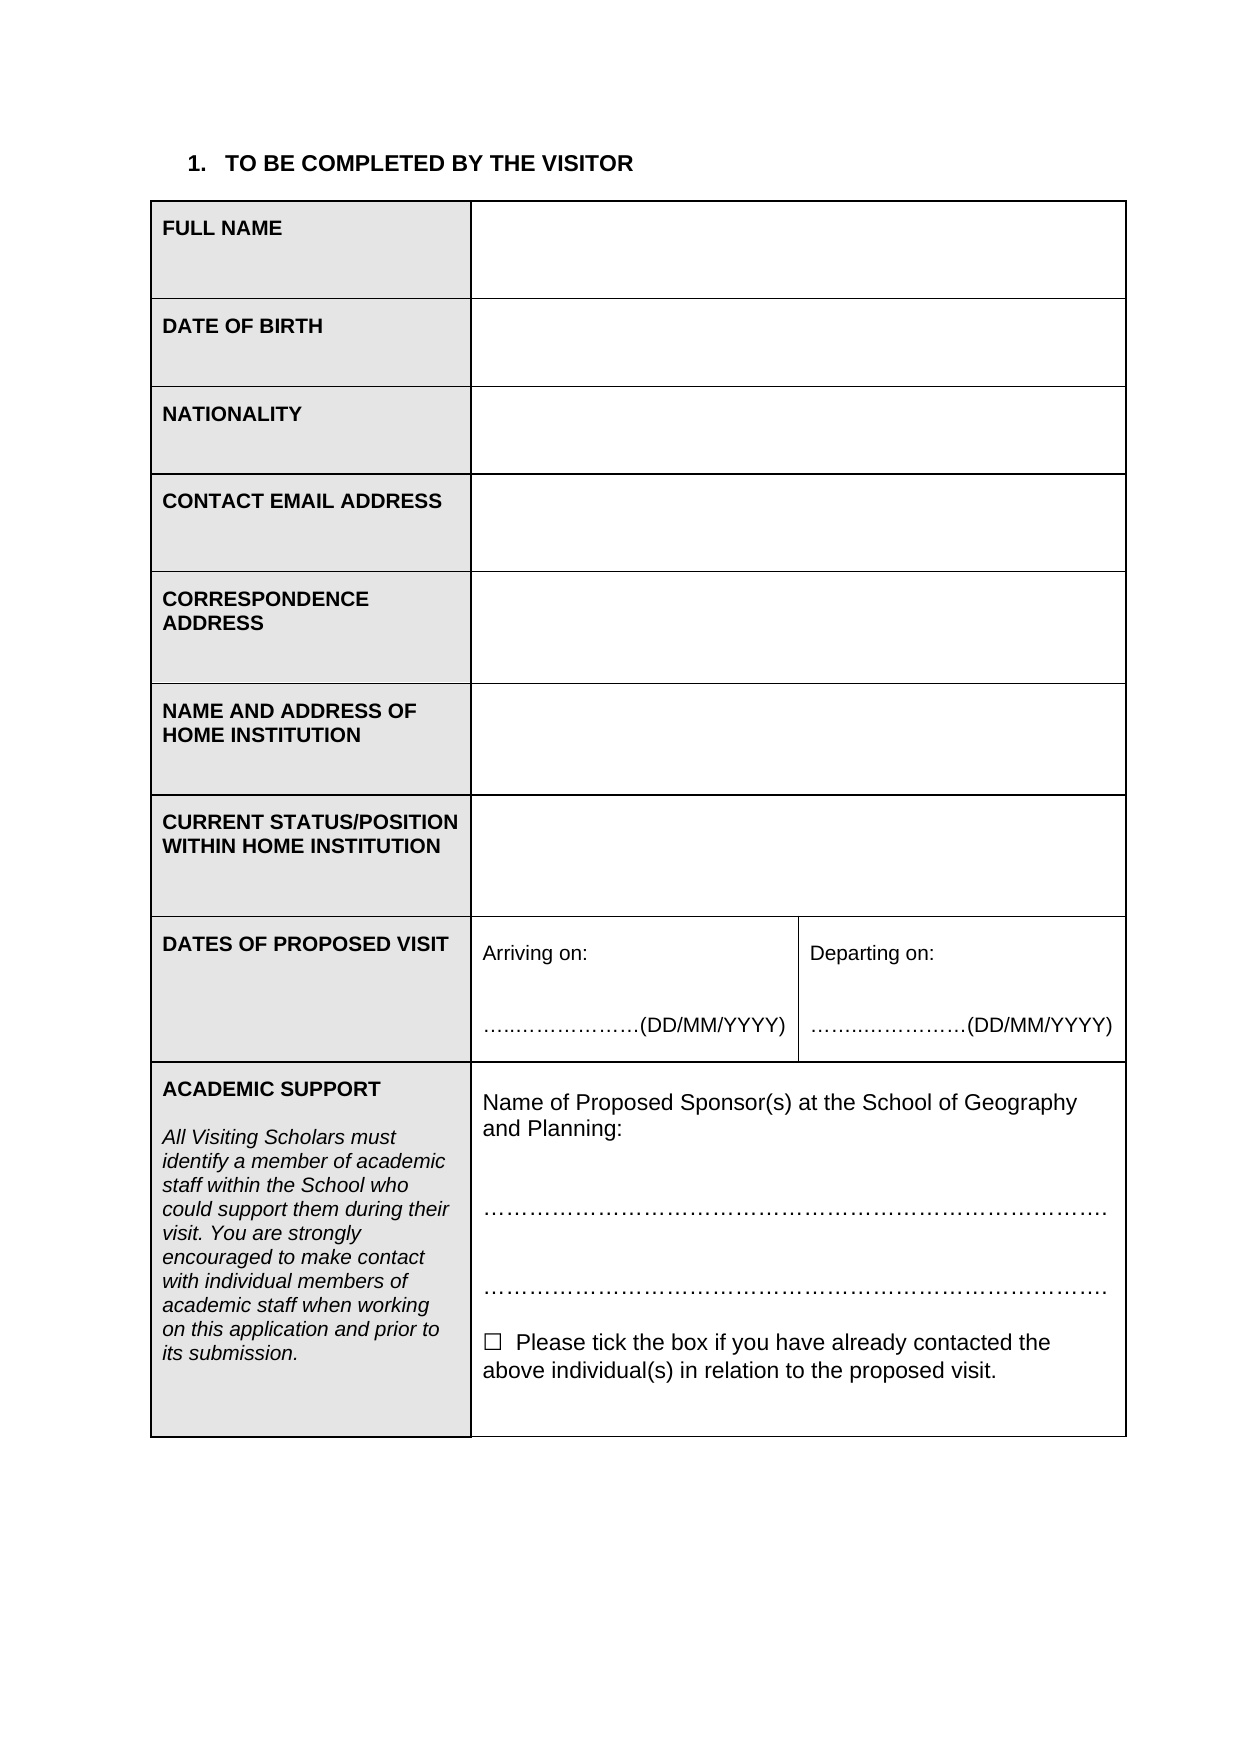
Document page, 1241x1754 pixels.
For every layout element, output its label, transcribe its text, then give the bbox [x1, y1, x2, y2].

table_cell [472, 475, 1125, 571]
table_cell [472, 299, 1125, 386]
table_cell [472, 387, 1125, 473]
table_cell CURRENT STATUS/POSITION WITHIN HOME INSTITUTION [152, 796, 470, 916]
table_header FULL NAME [152, 202, 470, 298]
table_cell NAME AND ADDRESS OF HOME INSTITUTION [152, 684, 470, 794]
table_cell [472, 572, 1125, 682]
table_cell [472, 684, 1125, 794]
table_cell DATES OF PROPOSED VISIT [152, 917, 470, 1061]
table_cell Name of Proposed Sponsor(s) at the School of Geography and Planning: ………………………………………………………………………. ………………………………………………………………………. Please tick the box if you have already contacted the above individual(s) in relation to the proposed visit. [472, 1063, 1125, 1436]
table_cell CONTACT EMAIL ADDRESS [152, 475, 470, 571]
table_header [472, 202, 1125, 298]
table_cell CORRESPONDENCE ADDRESS [152, 572, 470, 682]
table_cell Departing on: ……..……………(DD/MM/YYYY) [799, 917, 1125, 1061]
table_cell [472, 796, 1125, 916]
table_cell Arriving on: …..………………(DD/MM/YYYY) [472, 917, 798, 1061]
table_cell ACADEMIC SUPPORT All Visiting Scholars must identify a member of academic staff within the School who could support them during their visit. You are strongly encouraged to make contact with individual members of academic staff when working on this application and prior to its submission. [152, 1063, 470, 1436]
list TO BE COMPLETED BY THE VISITOR [187, 150, 1090, 176]
